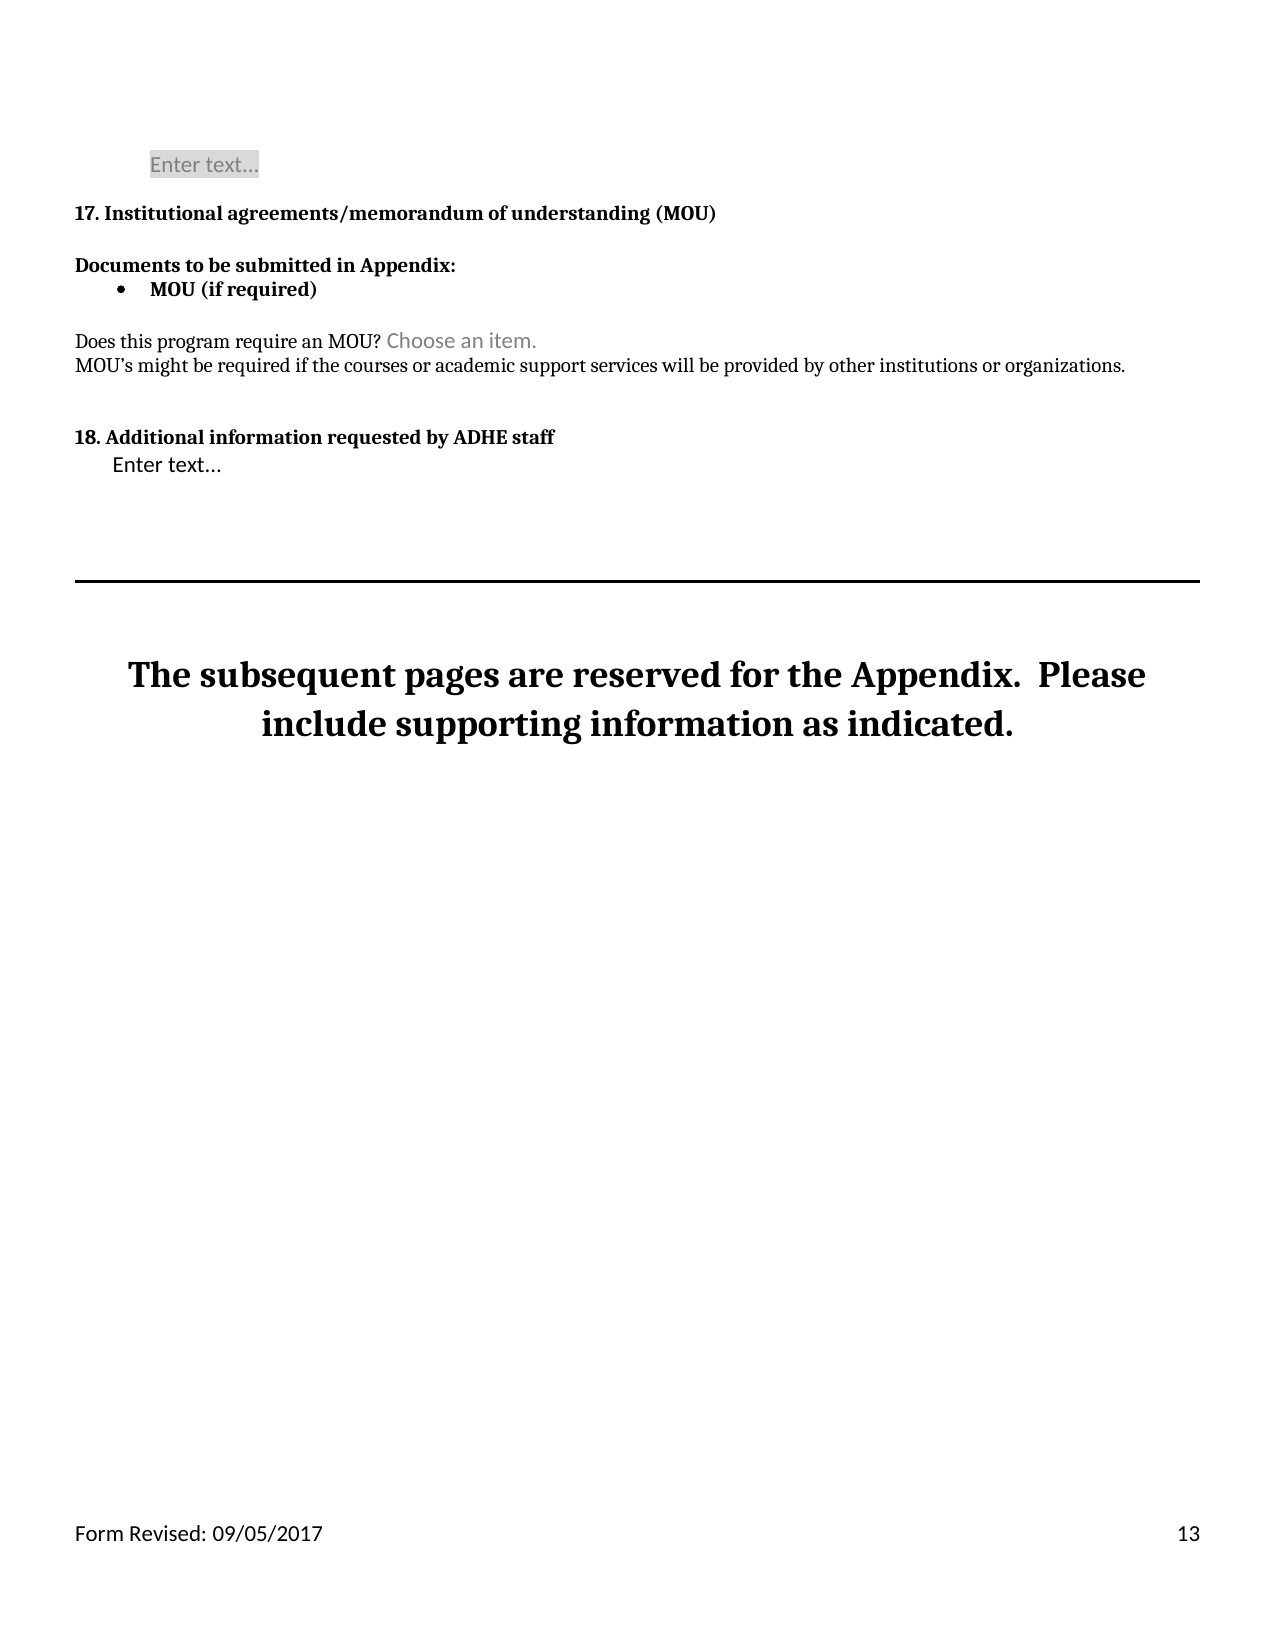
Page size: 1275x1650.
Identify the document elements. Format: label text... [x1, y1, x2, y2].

text 18. Additional information requested by ADHE staff [75, 426, 1200, 450]
text MOU’s might be required if the courses or academic support services will be provided by other institutions or organizations. [75, 354, 1200, 378]
text 17. Institutional agreements/memorandum of understanding (MOU) [75, 202, 1200, 254]
text Documents to be submitted in Appendix: [75, 254, 1200, 278]
text Does this program require an MOU? [75, 326, 1200, 354]
text The subsequent pages are reserved for the Appendix. Please include supporting information as indicated. [75, 653, 1200, 746]
list MOU (if required) [117, 278, 1200, 302]
